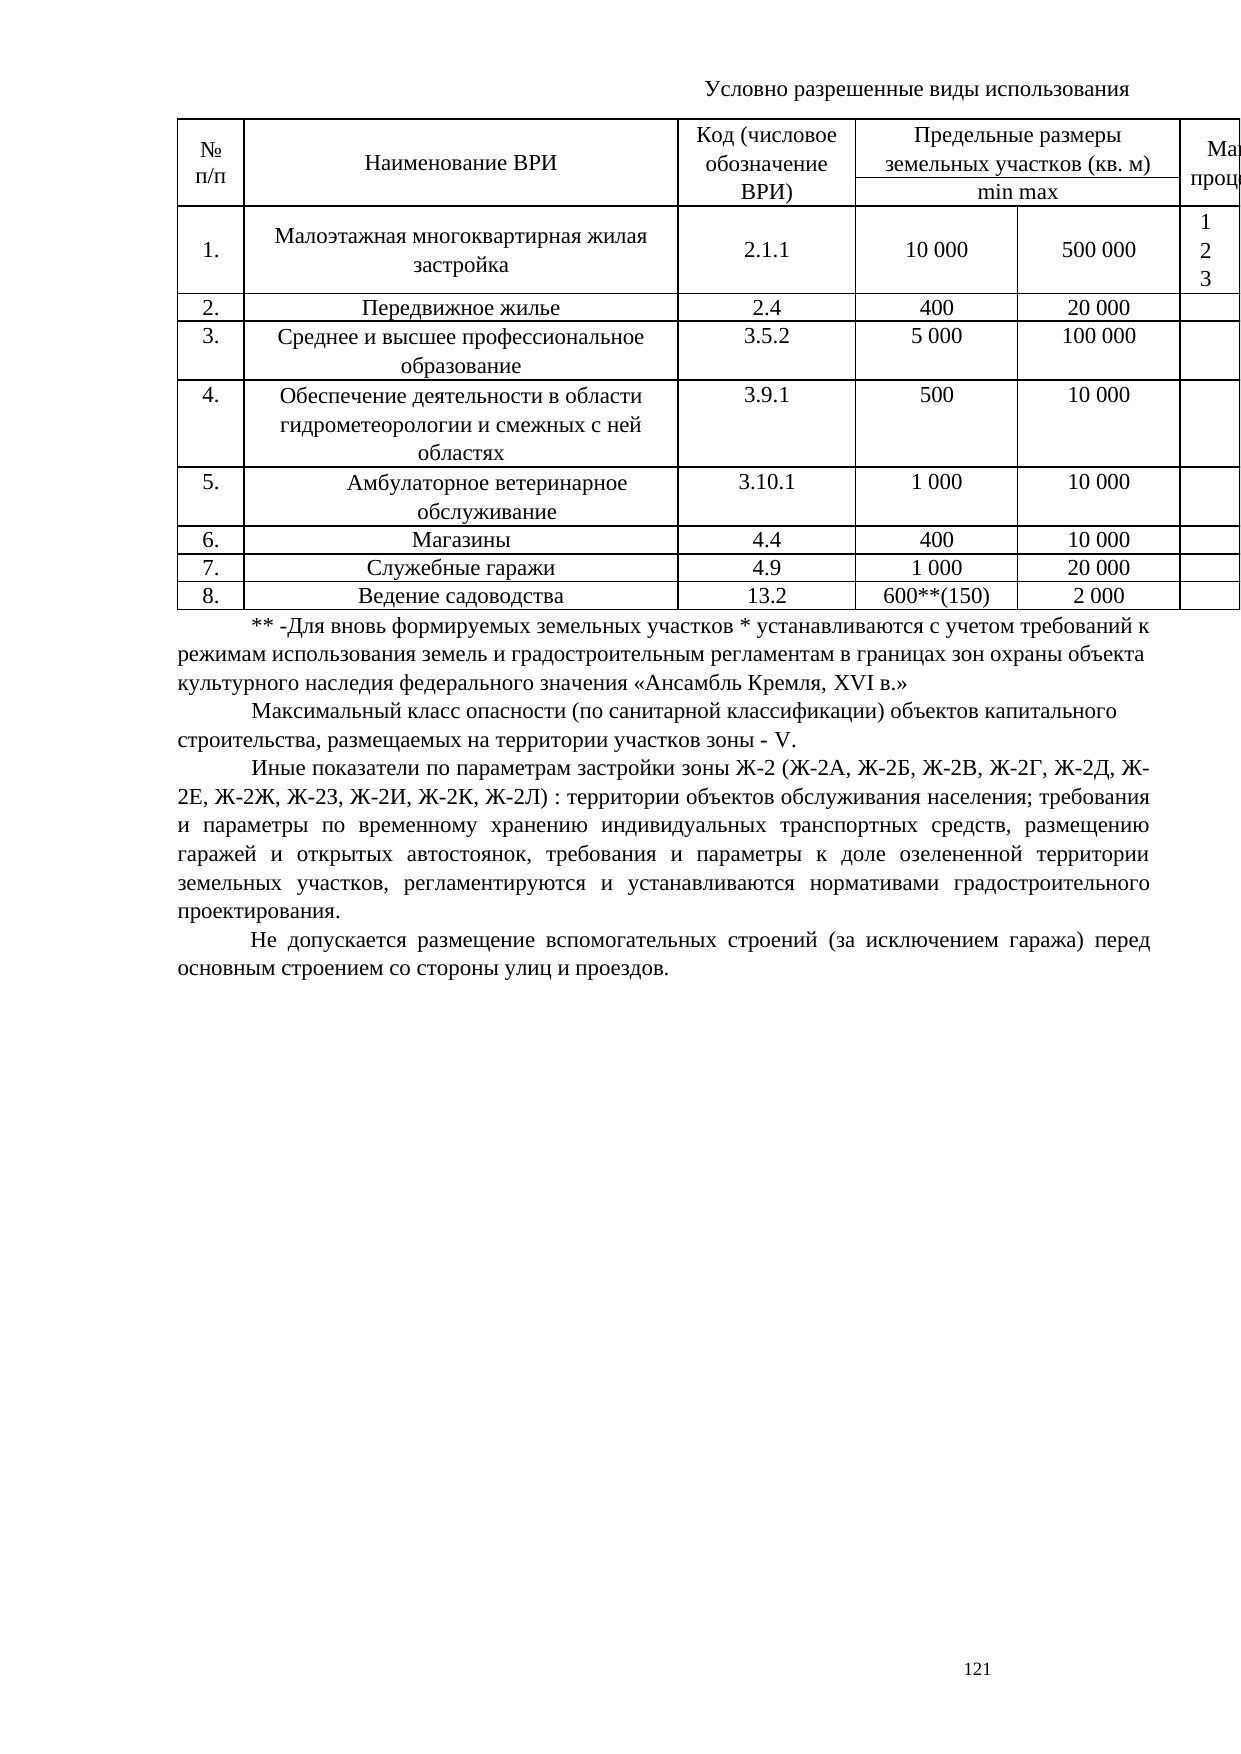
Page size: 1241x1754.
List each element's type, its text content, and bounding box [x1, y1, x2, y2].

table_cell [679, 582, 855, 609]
text ** -Для вновь формируемых земельных участков * устанавливаются с учетом требований к режимам использования земель и градостроительным регламентам в границах зон охраны объекта культурного наследия федерального значения «Ансамбль Кремля, XVI в.» [177, 610, 1152, 696]
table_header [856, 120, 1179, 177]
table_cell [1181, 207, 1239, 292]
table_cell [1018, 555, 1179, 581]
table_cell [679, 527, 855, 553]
text Максимальный класс опасности (по санитарной классификации) объектов капитального строительства, размещаемых на территории участков зоны - V. [177, 696, 1152, 753]
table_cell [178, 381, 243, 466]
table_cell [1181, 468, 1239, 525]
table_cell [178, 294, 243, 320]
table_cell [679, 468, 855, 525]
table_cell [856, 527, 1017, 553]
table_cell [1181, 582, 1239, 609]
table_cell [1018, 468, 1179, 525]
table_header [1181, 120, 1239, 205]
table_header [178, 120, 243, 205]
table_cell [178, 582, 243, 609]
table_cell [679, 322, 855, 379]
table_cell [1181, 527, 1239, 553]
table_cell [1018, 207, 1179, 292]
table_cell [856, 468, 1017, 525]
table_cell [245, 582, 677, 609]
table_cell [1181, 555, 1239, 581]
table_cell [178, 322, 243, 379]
text Иные показатели по параметрам застройки зоны Ж-2 (Ж-2А, Ж-2Б, Ж-2В, Ж-2Г, Ж-2Д, Ж-2Е, Ж-2Ж, Ж-2З, Ж-2И, Ж-2К, Ж-2Л) : территории объектов обслуживания населения; требования и параметры по временному хранению индивидуальных транспортных средств, размещению гаражей и открытых автостоянок, требования и параметры к доле озелененной территории земельных участков, регламентируются и устанавливаются нормативами градостроительного проектирования. [177, 753, 1151, 924]
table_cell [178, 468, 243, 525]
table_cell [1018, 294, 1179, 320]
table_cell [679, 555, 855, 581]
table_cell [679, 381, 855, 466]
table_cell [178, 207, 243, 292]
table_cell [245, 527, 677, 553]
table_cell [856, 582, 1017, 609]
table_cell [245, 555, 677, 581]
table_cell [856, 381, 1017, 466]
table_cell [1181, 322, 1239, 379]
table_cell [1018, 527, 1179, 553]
text Не допускается размещение вспомогательных строений (за исключением гаража) перед основным строением со стороны улиц и проездов. [177, 924, 1152, 981]
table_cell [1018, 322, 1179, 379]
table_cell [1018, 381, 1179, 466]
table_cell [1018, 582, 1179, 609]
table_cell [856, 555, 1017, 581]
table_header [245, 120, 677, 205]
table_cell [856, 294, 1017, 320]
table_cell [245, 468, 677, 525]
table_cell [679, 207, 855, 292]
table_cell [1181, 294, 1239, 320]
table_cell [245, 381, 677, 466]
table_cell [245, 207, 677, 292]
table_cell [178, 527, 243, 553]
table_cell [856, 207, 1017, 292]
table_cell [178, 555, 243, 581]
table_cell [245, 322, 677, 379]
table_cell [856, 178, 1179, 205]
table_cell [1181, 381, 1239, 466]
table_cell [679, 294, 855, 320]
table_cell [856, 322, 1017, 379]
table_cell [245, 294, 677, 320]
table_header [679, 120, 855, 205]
